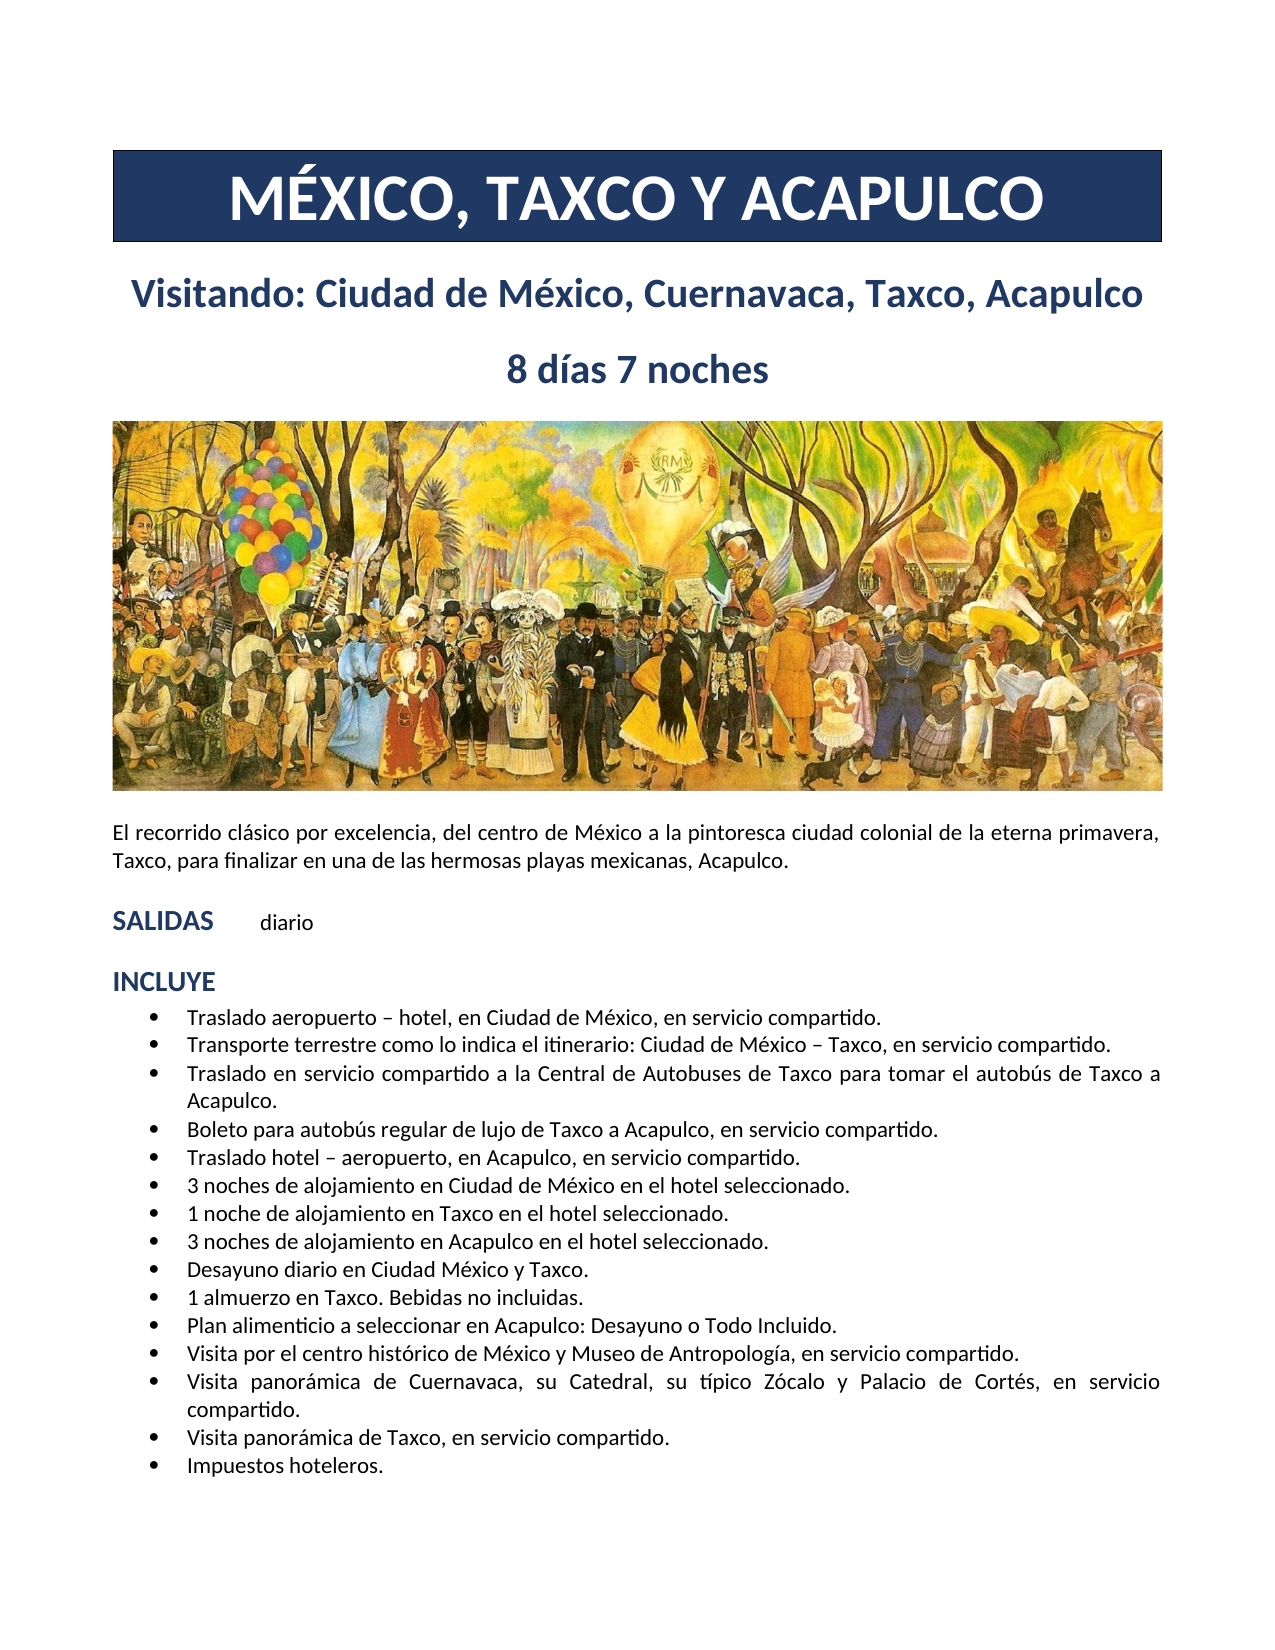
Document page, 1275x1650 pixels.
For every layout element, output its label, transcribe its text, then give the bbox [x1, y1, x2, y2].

text Transporte terrestre como lo indica el itinerario: Ciudad de México – Taxco, en servicio compartido. [150, 1031, 1162, 1059]
table_header MÉXICO, TAXCO Y ACAPULCO [114, 151, 1161, 241]
text Visita panorámica de Cuernavaca, su Catedral, su típico Zócalo y Palacio de Cortés, en servicio compartido. [150, 1367, 1162, 1423]
text 3 noches de alojamiento en Ciudad de México en el hotel seleccionado. [150, 1171, 1162, 1199]
text Visitando: Ciudad de México, Cuernavaca, Taxco, Acapulco [112, 267, 1162, 318]
text Traslado en servicio compartido a la Central de Autobuses de Taxco para tomar el autobús de Taxco a Acapulco. [150, 1059, 1162, 1115]
text Plan alimenticio a seleccionar en Acapulco: Desayuno o Todo Incluido. [150, 1311, 1162, 1339]
text 1 noche de alojamiento en Taxco en el hotel seleccionado. [150, 1199, 1162, 1227]
picture [112, 421, 1163, 791]
text Impuestos hoteleros. [150, 1451, 1162, 1479]
text 1 almuerzo en Taxco. Bebidas no incluidas. [150, 1283, 1162, 1311]
text 8 días 7 noches [112, 343, 1162, 393]
text 3 noches de alojamiento en Acapulco en el hotel seleccionado. [150, 1227, 1162, 1255]
text Traslado hotel – aeropuerto, en Acapulco, en servicio compartido. [150, 1143, 1162, 1171]
text Desayuno diario en Ciudad México y Taxco. [150, 1255, 1162, 1283]
text Visita por el centro histórico de México y Museo de Antropología, en servicio compartido. [150, 1339, 1162, 1367]
text Traslado aeropuerto – hotel, en Ciudad de México, en servicio compartido. [150, 1003, 1162, 1031]
text Boleto para autobús regular de lujo de Taxco a Acapulco, en servicio compartido. [150, 1115, 1162, 1143]
text SALIDAS diario [112, 902, 1162, 938]
text INCLUYE [112, 963, 1162, 998]
text Visita panorámica de Taxco, en servicio compartido. [150, 1423, 1162, 1451]
text El recorrido clásico por excelencia, del centro de México a la pintoresca ciudad colonial de la eterna primavera, Taxco, para finalizar en una de las hermosas playas mexicanas, Acapulco. [112, 818, 1162, 874]
